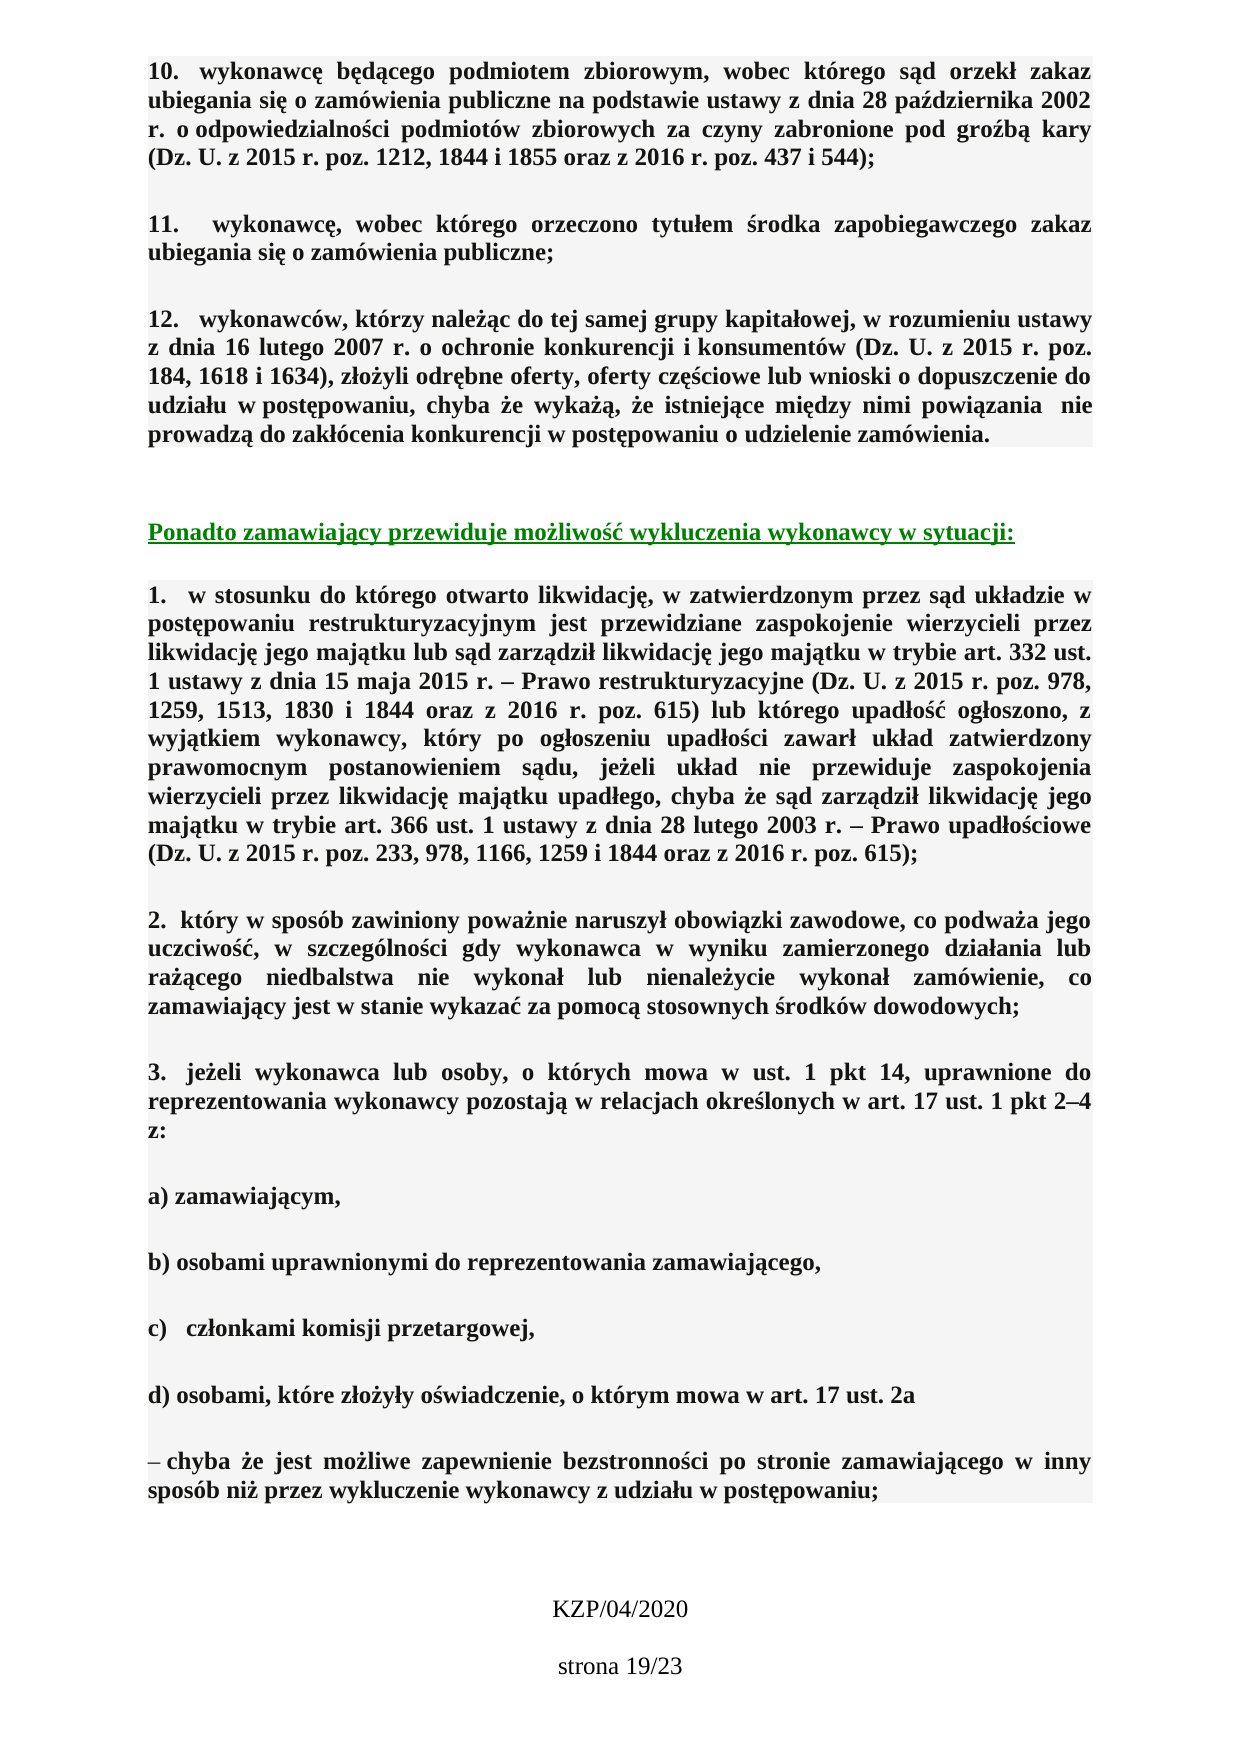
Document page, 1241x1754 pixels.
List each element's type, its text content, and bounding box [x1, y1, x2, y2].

text 1. w stosunku do którego otwarto likwidację, w zatwierdzonym przez sąd układzie w postępowaniu restrukturyzacyjnym jest przewidziane zaspokojenie wierzycieli przez likwidację jego majątku lub sąd zarządził likwidację jego majątku w trybie art. 332 ust. 1 ustawy z dnia 15 maja 2015 r. – Prawo restrukturyzacyjne (Dz. U. z 2015 r. poz. 978, 1259, 1513, 1830 i 1844 oraz z 2016 r. poz. 615) lub którego upadłość ogłoszono, z wyjątkiem wykonawcy, który po ogłoszeniu upadłości zawarł układ zatwierdzony prawomocnym postanowieniem sądu, jeżeli układ nie przewiduje zaspokojenia wierzycieli przez likwidację majątku upadłego, chyba że sąd zarządził likwidację jego majątku w trybie art. 366 ust. 1 ustawy z dnia 28 lutego 2003 r. – Prawo upadłościowe (Dz. U. z 2015 r. poz. 233, 978, 1166, 1259 i 1844 oraz z 2016 r. poz. 615); [148, 580, 1093, 867]
text 2. który w sposób zawiniony poważnie naruszył obowiązki zawodowe, co podważa jego uczciwość, w szczególności gdy wykonawca w wyniku zamierzonego działania lub rażącego niedbalstwa nie wykonał lub nienależycie wykonał zamówienie, co zamawiający jest w stanie wykazać za pomocą stosownych środków dowodowych; [148, 905, 1093, 1020]
text d) osobami, które złożyły oświadczenie, o którym mowa w art. 17 ust. 2a [148, 1380, 1093, 1408]
text 11. wykonawcę, wobec którego orzeczono tytułem środka zapobiegawczego zakaz ubiegania się o zamówienia publiczne; [148, 209, 1093, 266]
text c) członkami komisji przetargowej, [148, 1313, 1093, 1342]
text 3. jeżeli wykonawca lub osoby, o których mowa w ust. 1 pkt 14, uprawnione do reprezentowania wykonawcy pozostają w relacjach określonych w art. 17 ust. 1 pkt 2–4 z: [148, 1057, 1093, 1143]
text – chyba że jest możliwe zapewnienie bezstronności po stronie zamawiającego w inny sposób niż przez wykluczenie wykonawcy z udziału w postępowaniu; [148, 1446, 1093, 1503]
text Ponadto zamawiający przewiduje możliwość wykluczenia wykonawcy w sytuacji: [148, 518, 1093, 546]
text a) zamawiającym, [148, 1181, 1093, 1210]
text 10. wykonawcę będącego podmiotem zbiorowym, wobec którego sąd orzekł zakaz ubiegania się o zamówienia publiczne na podstawie ustawy z dnia 28 października 2002 r. o odpowiedzialności podmiotów zbiorowych za czyny zabronione pod groźbą kary (Dz. U. z 2015 r. poz. 1212, 1844 i 1855 oraz z 2016 r. poz. 437 i 544); [148, 56, 1093, 171]
text b) osobami uprawnionymi do reprezentowania zamawiającego, [148, 1247, 1093, 1276]
text 12. wykonawców, którzy należąc do tej samej grupy kapitałowej, w rozumieniu ustawy z dnia 16 lutego 2007 r. o ochronie konkurencji i konsumentów (Dz. U. z 2015 r. poz. 184, 1618 i 1634), złożyli odrębne oferty, oferty częściowe lub wnioski o dopuszczenie do udziału w postępowaniu, chyba że wykażą, że istniejące między nimi powiązania nie prowadzą do zakłócenia konkurencji w postępowaniu o udzielenie zamówienia. [148, 304, 1093, 447]
